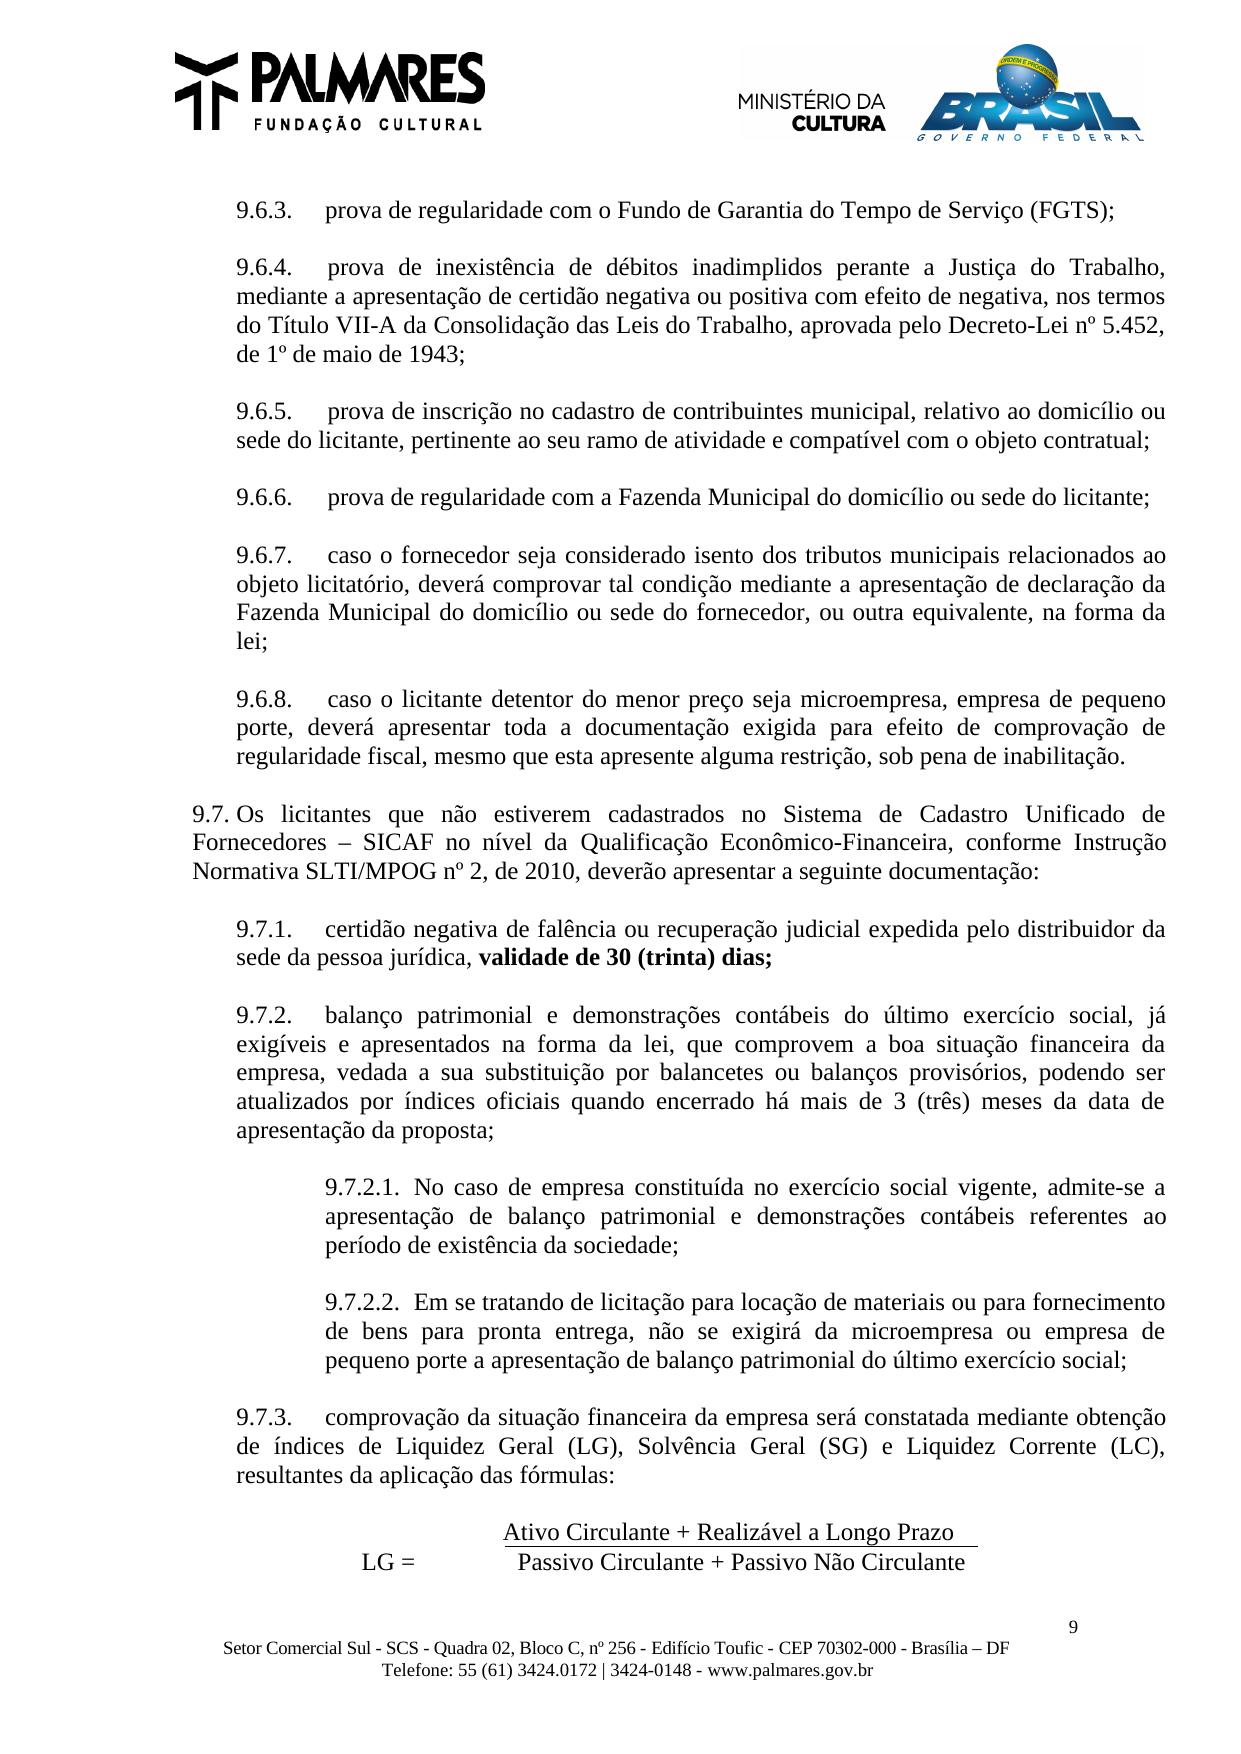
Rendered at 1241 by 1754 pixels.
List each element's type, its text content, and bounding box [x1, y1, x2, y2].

text 9.7.1. certidão negativa de falência ou recuperação judicial expedida pelo distribuidor da sede da pessoa jurídica, validade de 30 (trinta) dias; [236, 914, 1167, 971]
text 9.6.5. prova de inscrição no cadastro de contribuintes municipal, relativo ao domicílio ou sede do licitante, pertinente ao seu ramo de atividade e compatível com o objeto contratual; [236, 396, 1167, 454]
text 9.6.7. caso o fornecedor seja considerado isento dos tributos municipais relacionados ao objeto licitatório, deverá comprovar tal condição mediante a apresentação de declaração da Fazenda Municipal do domicílio ou sede do fornecedor, ou outra equivalente, na forma da lei; [236, 540, 1167, 655]
text 9.6.8. caso o licitante detentor do menor preço seja microempresa, empresa de pequeno porte, deverá apresentar toda a documentação exigida para efeito de comprovação de regularidade fiscal, mesmo que esta apresente alguma restrição, sob pena de inabilitação. [236, 684, 1167, 770]
text 9.6.6. prova de regularidade com a Fazenda Municipal do domicílio ou sede do licitante; [236, 482, 1167, 511]
picture [739, 44, 1144, 141]
picture [175, 52, 485, 133]
text 9.7.2.2. Em se tratando de licitação para locação de materiais ou para fornecimento de bens para pronta entrega, não se exigirá da microempresa ou empresa de pequeno porte a apresentação de balanço patrimonial do último exercício social; [325, 1287, 1167, 1374]
text 9.7.2. balanço patrimonial e demonstrações contábeis do último exercício social, já exigíveis e apresentados na forma da lei, que comprovem a boa situação financeira da empresa, vedada a sua substituição por balancetes ou balanços provisórios, podendo ser atualizados por índices oficiais quando encerrado há mais de 3 (três) meses da data de apresentação da proposta; [236, 1000, 1167, 1144]
text 9.6.4. prova de inexistência de débitos inadimplidos perante a Justiça do Trabalho, mediante a apresentação de certidão negativa ou positiva com efeito de negativa, nos termos do Título VII-A da Consolidação das Leis do Trabalho, aprovada pelo Decreto-Lei nº 5.452, de 1º de maio de 1943; [236, 252, 1167, 367]
table_header Ativo Circulante + Realizável a Longo Prazo [505, 1518, 978, 1546]
table_cell Passivo Circulante + Passivo Não Circulante [505, 1547, 978, 1605]
text 9.7.2.1. No caso de empresa constituída no exercício social vigente, admite-se a apresentação de balanço patrimonial e demonstrações contábeis referentes ao período de existência da sociedade; [325, 1172, 1167, 1259]
table_header LG = [272, 1518, 504, 1605]
text 9.6.3. prova de regularidade com o Fundo de Garantia do Tempo de Serviço (FGTS); [236, 195, 1167, 224]
text 9.7.3. comprovação da situação financeira da empresa será constatada mediante obtenção de índices de Liquidez Geral (LG), Solvência Geral (SG) e Liquidez Corrente (LC), resultantes da aplicação das fórmulas: [236, 1402, 1167, 1489]
text 9.7. Os licitantes que não estiverem cadastrados no Sistema de Cadastro Unificado de Fornecedores – SICAF no nível da Qualificação Econômico-Financeira, conforme Instrução Normativa SLTI/MPOG nº 2, de 2010, deverão apresentar a seguinte documentação: [192, 799, 1167, 885]
